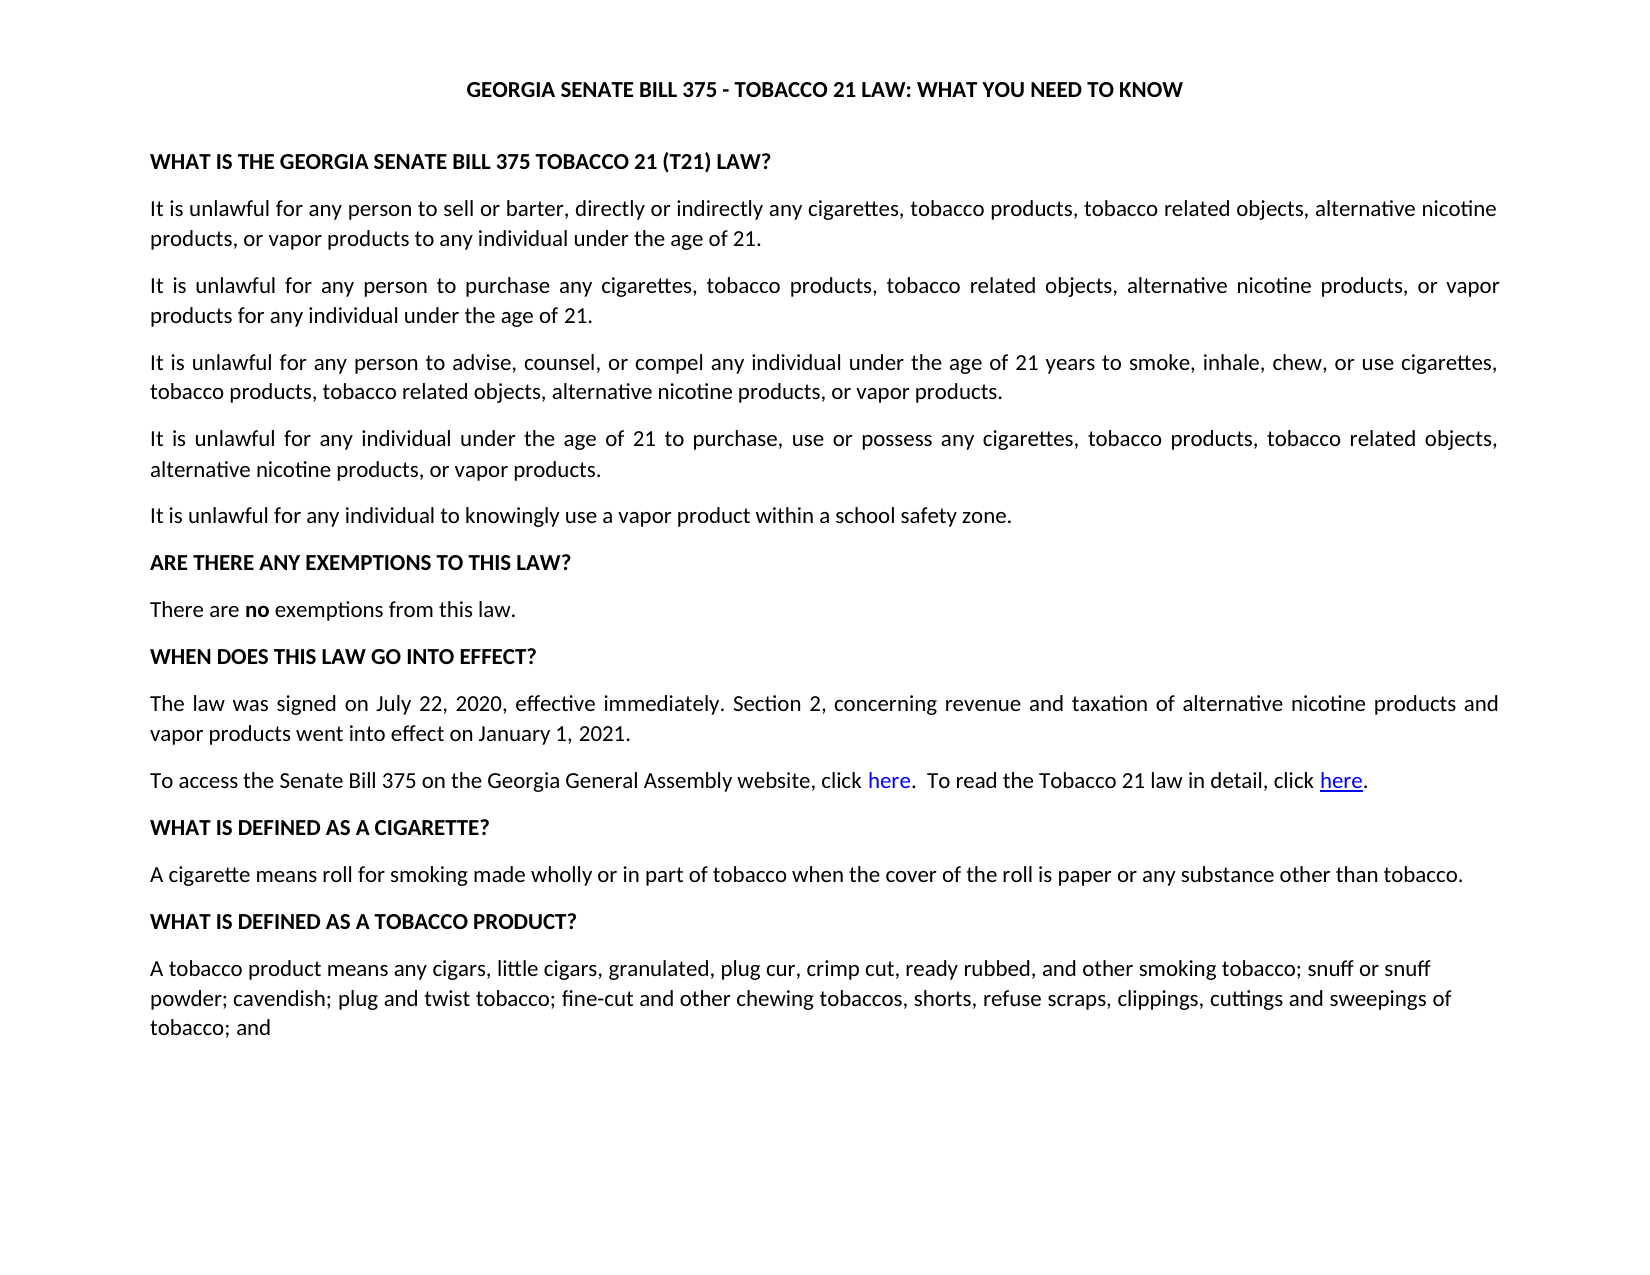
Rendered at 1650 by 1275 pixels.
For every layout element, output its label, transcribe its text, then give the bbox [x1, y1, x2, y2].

text It is unlawful for any person to advise, counsel, or compel any individual under the age of 21 years to smoke, inhale, chew, or use cigarettes, tobacco products, tobacco related objects, alternative nicotine products, or vapor products. [150, 348, 1500, 406]
subtitle ARE THERE ANY EXEMPTIONS TO THIS LAW? [150, 548, 1512, 576]
text A cigarette means roll for smoking made wholly or in part of tobacco when the cover of the roll is paper or any substance other than tobacco. [150, 860, 1512, 888]
subtitle WHEN DOES THIS LAW GO INTO EFFECT? [150, 642, 1512, 670]
text The law was signed on July 22, 2020, effective immediately. Section 2, concerning revenue and taxation of alternative nicotine products and vapor products went into effect on January 1, 2021. [150, 689, 1501, 747]
text It is unlawful for any person to sell or barter, directly or indirectly any cigarettes, tobacco products, tobacco related objects, alternative nicotine products, or vapor products to any individual under the age of 21. [150, 194, 1501, 253]
subtitle WHAT IS THE GEORGIA SENATE BILL 375 TOBACCO 21 (T21) LAW? [150, 147, 1512, 176]
subtitle WHAT IS DEFINED AS A TOBACCO PRODUCT? [150, 907, 1512, 935]
subtitle GEORGIA SENATE BILL 375 - TOBACCO 21 LAW: WHAT YOU NEED TO KNOW [464, 75, 1186, 103]
subtitle WHAT IS DEFINED AS A CIGARETTE? [150, 813, 1512, 841]
text It is unlawful for any person to purchase any cigarettes, tobacco products, tobacco related objects, alternative nicotine products, or vapor products for any individual under the age of 21. [150, 272, 1501, 329]
text A tobacco product means any cigars, little cigars, granulated, plug cur, crimp cut, ready rubbed, and other smoking tobacco; snuff or snuff powder; cavendish; plug and twist tobacco; fine-cut and other chewing tobaccos, shorts, refuse scraps, clippings, cuttings and sweepings of tobacco; and [150, 954, 1512, 1041]
text It is unlawful for any individual under the age of 21 to purchase, use or possess any cigarettes, tobacco products, tobacco related objects, alternative nicotine products, or vapor products. [150, 424, 1501, 483]
text To access the Senate Bill 375 on the Georgia General Assembly website, click here. To read the Tobacco 21 law in detail, click here. [150, 766, 1512, 794]
text There are no exemptions from this law. [150, 595, 1512, 623]
text It is unlawful for any individual to knowingly use a vapor product within a school safety zone. [150, 502, 1512, 529]
